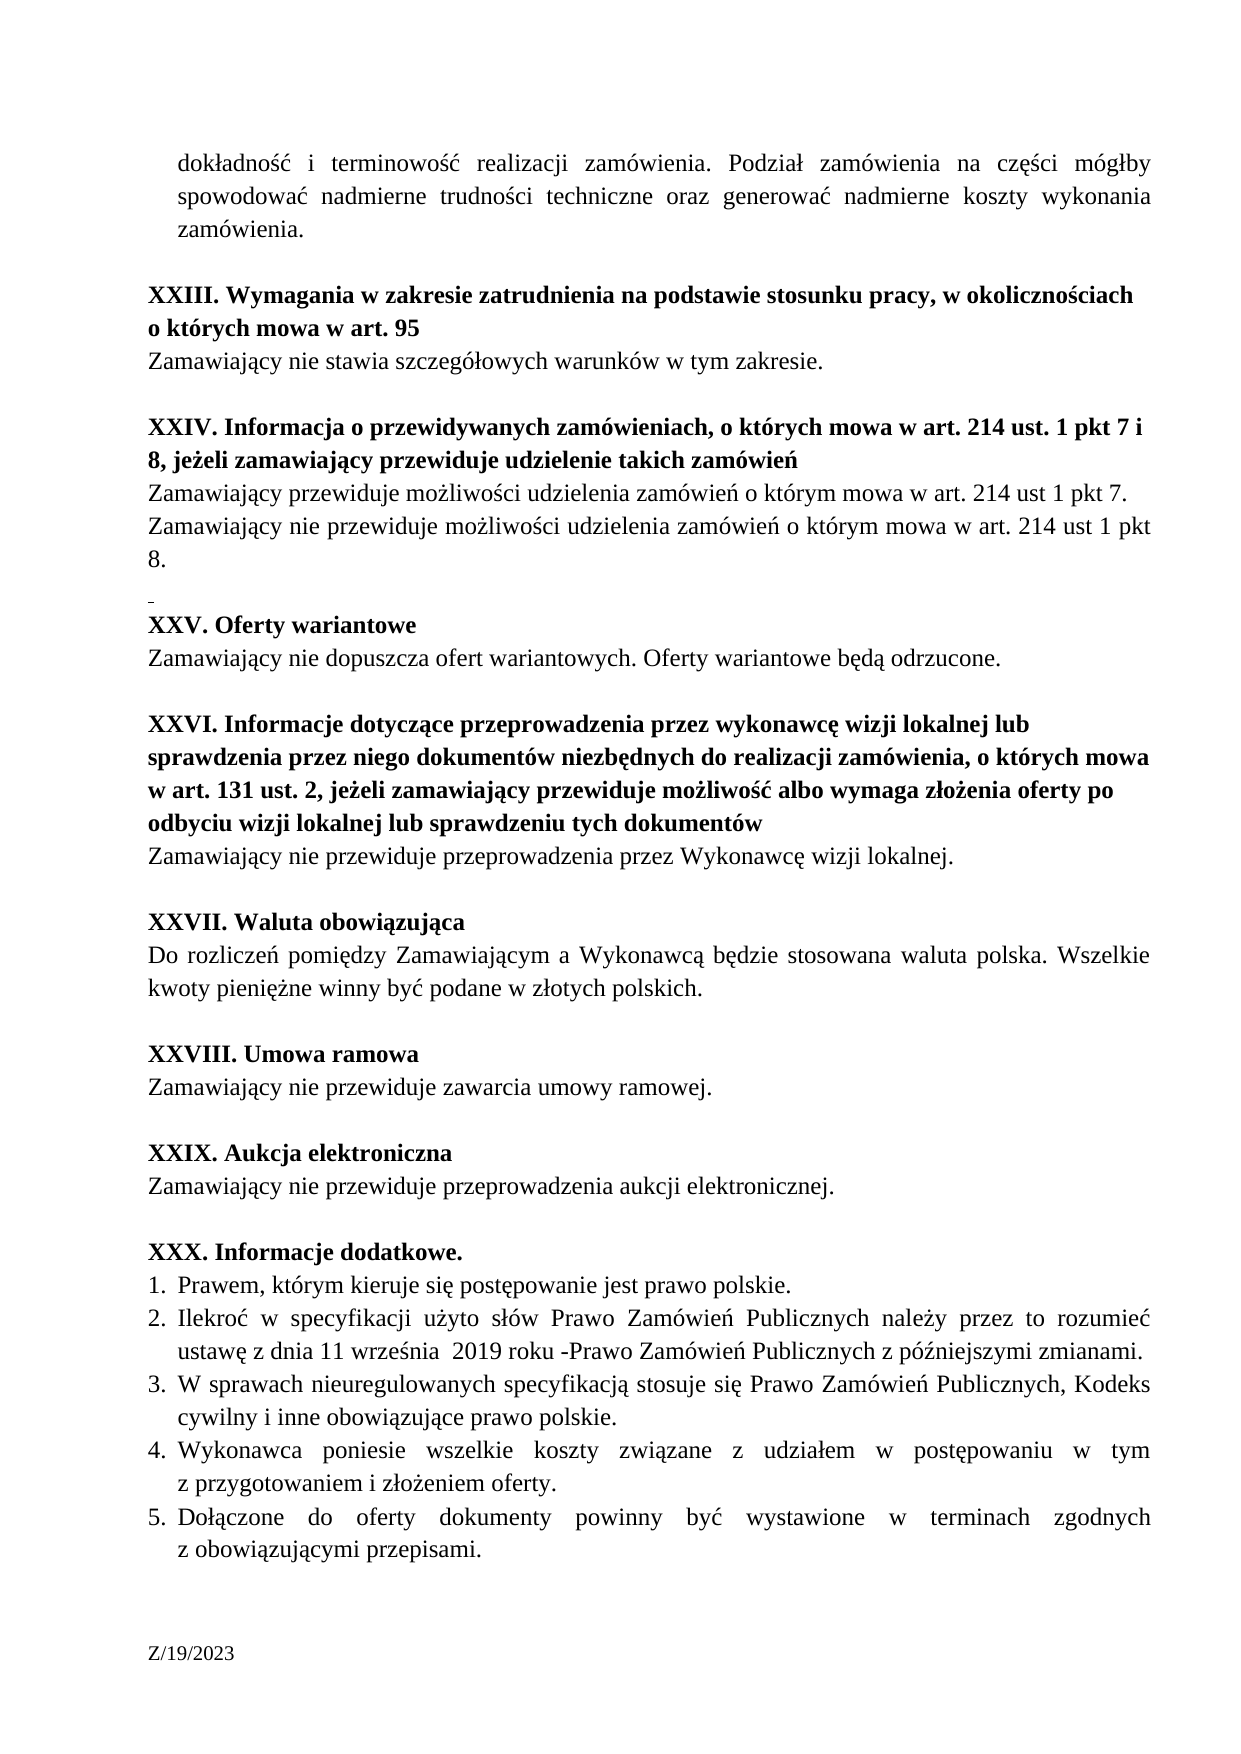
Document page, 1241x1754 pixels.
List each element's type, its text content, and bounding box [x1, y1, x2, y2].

list Prawem, którym kieruje się postępowanie jest prawo polskie. [148, 1270, 1152, 1299]
list Ilekroć w specyfikacji użyto słów Prawo Zamówień Publicznych należy przez to rozumieć ustawę z dnia 11 września 2019 roku -Prawo Zamówień Publicznych z późniejszymi zmianami. [148, 1303, 1152, 1365]
text XXV. Oferty wariantowe [148, 610, 1152, 639]
text Do rozliczeń pomiędzy Zamawiającym a Wykonawcą będzie stosowana waluta polska. Wszelkie kwoty pieniężne winny być podane w złotych polskich. [148, 940, 1152, 1002]
list Wykonawca poniesie wszelkie koszty związane z udziałem w postępowaniu w tym z przygotowaniem i złożeniem oferty. [148, 1436, 1152, 1497]
text Zamawiający nie przewiduje przeprowadzenia aukcji elektronicznej. [148, 1171, 1152, 1200]
text XXVII. Waluta obowiązująca [148, 907, 1152, 936]
text XXVIII. Umowa ramowa [148, 1039, 1152, 1068]
list Dołączone do oferty dokumenty powinny być wystawione w terminach zgodnych z obowiązującymi przepisami. [148, 1502, 1152, 1563]
text Zamawiający nie dopuszcza ofert wariantowych. Oferty wariantowe będą odrzucone. [148, 643, 1152, 672]
text XXIX. Aukcja elektroniczna [148, 1138, 1152, 1167]
text XXVI. Informacje dotyczące przeprowadzenia przez wykonawcę wizji lokalnej lub sprawdzenia przez niego dokumentów niezbędnych do realizacji zamówienia, o których mowa w art. 131 ust. 2, jeżeli zamawiający przewiduje możliwość albo wymaga złożenia oferty po odbyciu wizji lokalnej lub sprawdzeniu tych dokumentów [148, 709, 1152, 837]
text XXIII. Wymagania w zakresie zatrudnienia na podstawie stosunku pracy, w okolicznościach o których mowa w art. 95 [148, 280, 1152, 342]
text Zamawiający przewiduje możliwości udzielenia zamówień o którym mowa w art. 214 ust 1 pkt 7. [148, 478, 1152, 507]
text Zamawiający nie stawia szczegółowych warunków w tym zakresie. [148, 346, 1152, 374]
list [148, 148, 1152, 242]
text XXIV. Informacja o przewidywanych zamówieniach, o których mowa w art. 214 ust. 1 pkt 7 i 8, jeżeli zamawiający przewiduje udzielenie takich zamówień [148, 412, 1152, 474]
text Zamawiający nie przewiduje możliwości udzielenia zamówień o którym mowa w art. 214 ust 1 pkt 8. [148, 511, 1152, 573]
text XXX. Informacje dodatkowe. [148, 1237, 1152, 1266]
list W sprawach nieuregulowanych specyfikacją stosuje się Prawo Zamówień Publicznych, Kodeks cywilny i inne obowiązujące prawo polskie. [148, 1369, 1152, 1431]
text Zamawiający nie przewiduje przeprowadzenia przez Wykonawcę wizji lokalnej. [148, 841, 1152, 870]
text Zamawiający nie przewiduje zawarcia umowy ramowej. [148, 1072, 1152, 1101]
